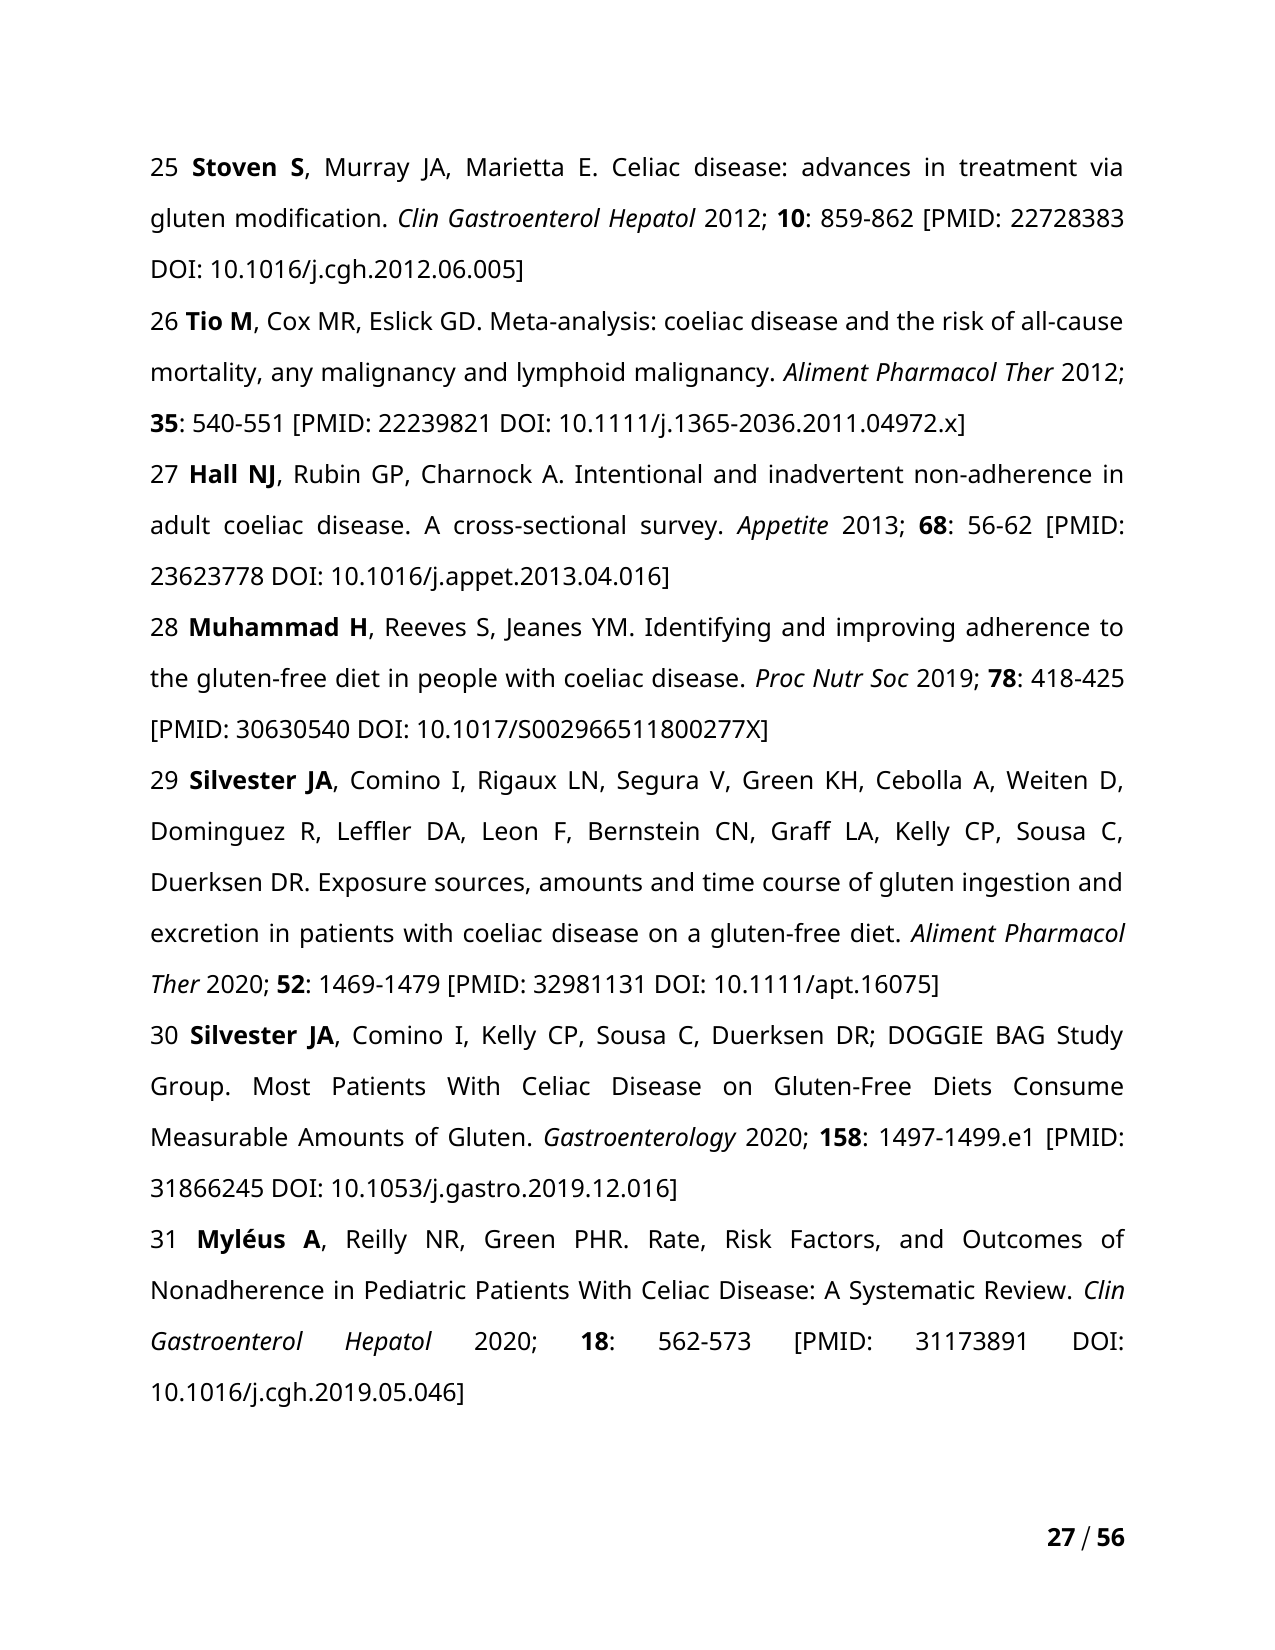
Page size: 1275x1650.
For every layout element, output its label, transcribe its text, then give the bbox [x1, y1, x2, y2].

text 25 Stoven S, Murray JA, Marietta E. Celiac disease: advances in treatment via gluten modification. Clin Gastroenterol Hepatol 2012; 10: 859-862 [PMID: 22728383 DOI: 10.1016/j.cgh.2012.06.005] [150, 150, 1125, 286]
text 26 Tio M, Cox MR, Eslick GD. Meta-analysis: coeliac disease and the risk of all-cause mortality, any malignancy and lymphoid malignancy. Aliment Pharmacol Ther 2012; 35: 540-551 [PMID: 22239821 DOI: 10.1111/j.1365-2036.2011.04972.x] [150, 303, 1125, 439]
text 29 Silvester JA, Comino I, Rigaux LN, Segura V, Green KH, Cebolla A, Weiten D, Dominguez R, Leffler DA, Leon F, Bernstein CN, Graff LA, Kelly CP, Sousa C, Duerksen DR. Exposure sources, amounts and time course of gluten ingestion and excretion in patients with coeliac disease on a gluten-free diet. Aliment Pharmacol Ther 2020; 52: 1469-1479 [PMID: 32981131 DOI: 10.1111/apt.16075] [150, 762, 1125, 1001]
text 27 Hall NJ, Rubin GP, Charnock A. Intentional and inadvertent non-adherence in adult coeliac disease. A cross-sectional survey. Appetite 2013; 68: 56-62 [PMID: 23623778 DOI: 10.1016/j.appet.2013.04.016] [150, 456, 1125, 592]
text 28 Muhammad H, Reeves S, Jeanes YM. Identifying and improving adherence to the gluten-free diet in people with coeliac disease. Proc Nutr Soc 2019; 78: 418-425 [PMID: 30630540 DOI: 10.1017/S002966511800277X] [150, 609, 1125, 746]
text 31 Myléus A, Reilly NR, Green PHR. Rate, Risk Factors, and Outcomes of Nonadherence in Pediatric Patients With Celiac Disease: A Systematic Review. Clin Gastroenterol Hepatol 2020; 18: 562-573 [PMID: 31173891 DOI: 10.1016/j.cgh.2019.05.046] [150, 1222, 1125, 1409]
text 30 Silvester JA, Comino I, Kelly CP, Sousa C, Duerksen DR; DOGGIE BAG Study Group. Most Patients With Celiac Disease on Gluten-Free Diets Consume Measurable Amounts of Gluten. Gastroenterology 2020; 158: 1497-1499.e1 [PMID: 31866245 DOI: 10.1053/j.gastro.2019.12.016] [150, 1018, 1125, 1205]
